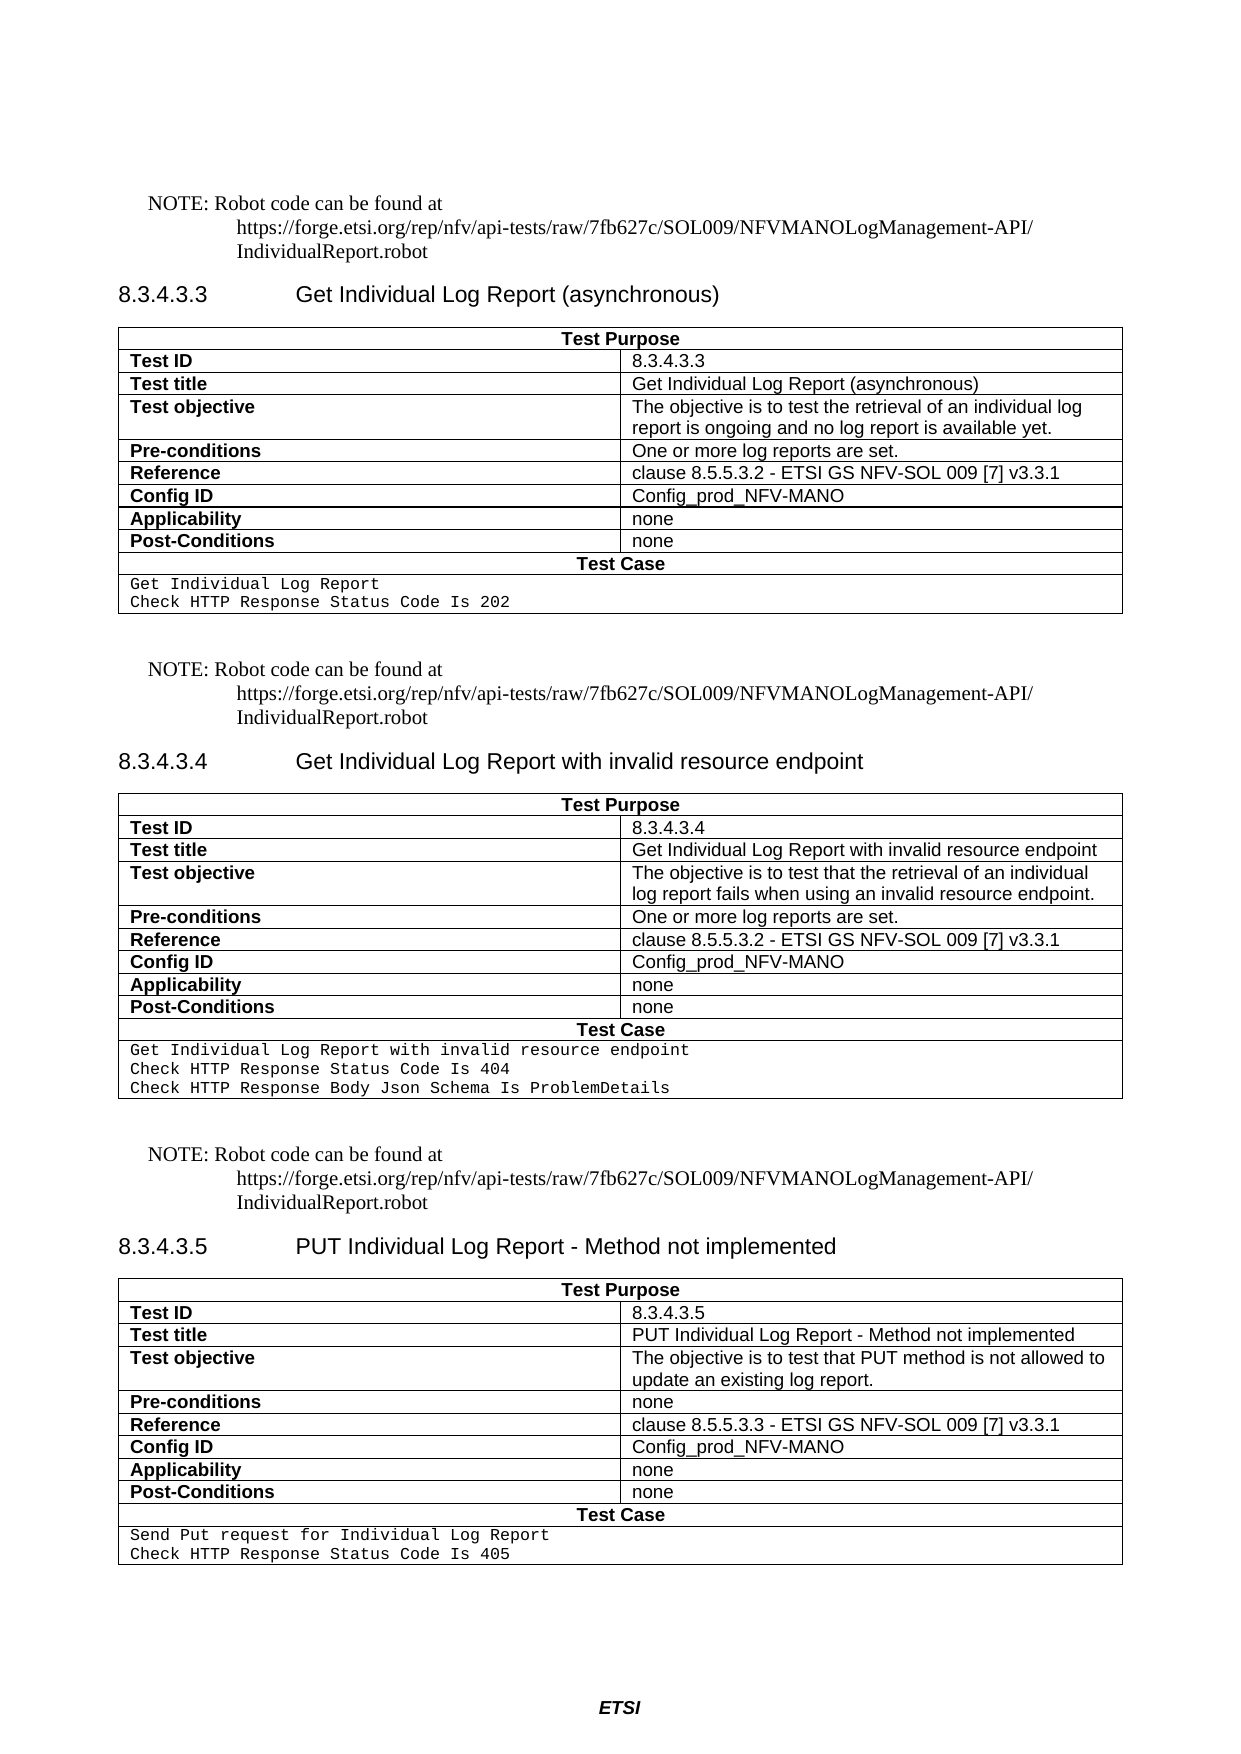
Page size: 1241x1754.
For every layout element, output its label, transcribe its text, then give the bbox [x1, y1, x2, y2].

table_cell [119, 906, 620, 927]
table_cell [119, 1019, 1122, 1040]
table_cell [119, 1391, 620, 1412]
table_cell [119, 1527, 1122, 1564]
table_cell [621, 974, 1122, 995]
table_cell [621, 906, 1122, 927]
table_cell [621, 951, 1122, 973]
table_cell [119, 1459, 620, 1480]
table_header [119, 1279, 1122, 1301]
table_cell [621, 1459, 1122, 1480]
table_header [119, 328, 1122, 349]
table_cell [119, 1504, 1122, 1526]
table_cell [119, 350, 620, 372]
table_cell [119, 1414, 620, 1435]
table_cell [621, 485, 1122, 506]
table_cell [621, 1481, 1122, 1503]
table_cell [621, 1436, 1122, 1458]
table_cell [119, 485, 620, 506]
text NOTE: Robot code can be found at https://forge.etsi.org/rep/nfv/api-tests/raw/7fb627c/SOL009/NFVMANOLogManagement-API/IndividualReport.robot [148, 657, 1122, 729]
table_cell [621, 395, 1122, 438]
text NOTE: Robot code can be found at https://forge.etsi.org/rep/nfv/api-tests/raw/7fb627c/SOL009/NFVMANOLogManagement-API/IndividualReport.robot [148, 1142, 1122, 1214]
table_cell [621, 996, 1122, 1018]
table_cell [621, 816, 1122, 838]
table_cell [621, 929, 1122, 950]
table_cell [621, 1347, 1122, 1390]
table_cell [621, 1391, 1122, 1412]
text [148, 191, 1122, 263]
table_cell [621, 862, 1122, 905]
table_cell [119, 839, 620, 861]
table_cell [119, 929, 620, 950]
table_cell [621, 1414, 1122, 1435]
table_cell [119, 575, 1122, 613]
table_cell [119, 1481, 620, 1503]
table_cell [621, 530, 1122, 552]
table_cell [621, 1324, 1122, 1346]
subtitle 8.3.4.3.4 Get Individual Log Report with invalid resource endpoint [118, 748, 1122, 774]
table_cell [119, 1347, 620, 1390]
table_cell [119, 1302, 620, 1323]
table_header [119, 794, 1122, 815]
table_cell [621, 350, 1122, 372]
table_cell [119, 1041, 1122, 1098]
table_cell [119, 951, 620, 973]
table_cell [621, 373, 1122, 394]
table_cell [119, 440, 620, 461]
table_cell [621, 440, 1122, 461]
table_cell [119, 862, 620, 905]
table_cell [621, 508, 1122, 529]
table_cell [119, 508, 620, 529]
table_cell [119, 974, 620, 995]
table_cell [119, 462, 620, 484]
subtitle 8.3.4.3.3 Get Individual Log Report (asynchronous) [118, 281, 1122, 308]
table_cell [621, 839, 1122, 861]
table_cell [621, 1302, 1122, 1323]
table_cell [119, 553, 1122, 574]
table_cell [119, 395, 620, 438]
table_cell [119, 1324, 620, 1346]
subtitle 8.3.4.3.5 PUT Individual Log Report - Method not implemented [118, 1233, 1122, 1259]
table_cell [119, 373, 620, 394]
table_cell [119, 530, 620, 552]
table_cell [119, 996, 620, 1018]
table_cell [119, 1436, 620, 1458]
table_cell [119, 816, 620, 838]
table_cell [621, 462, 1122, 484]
